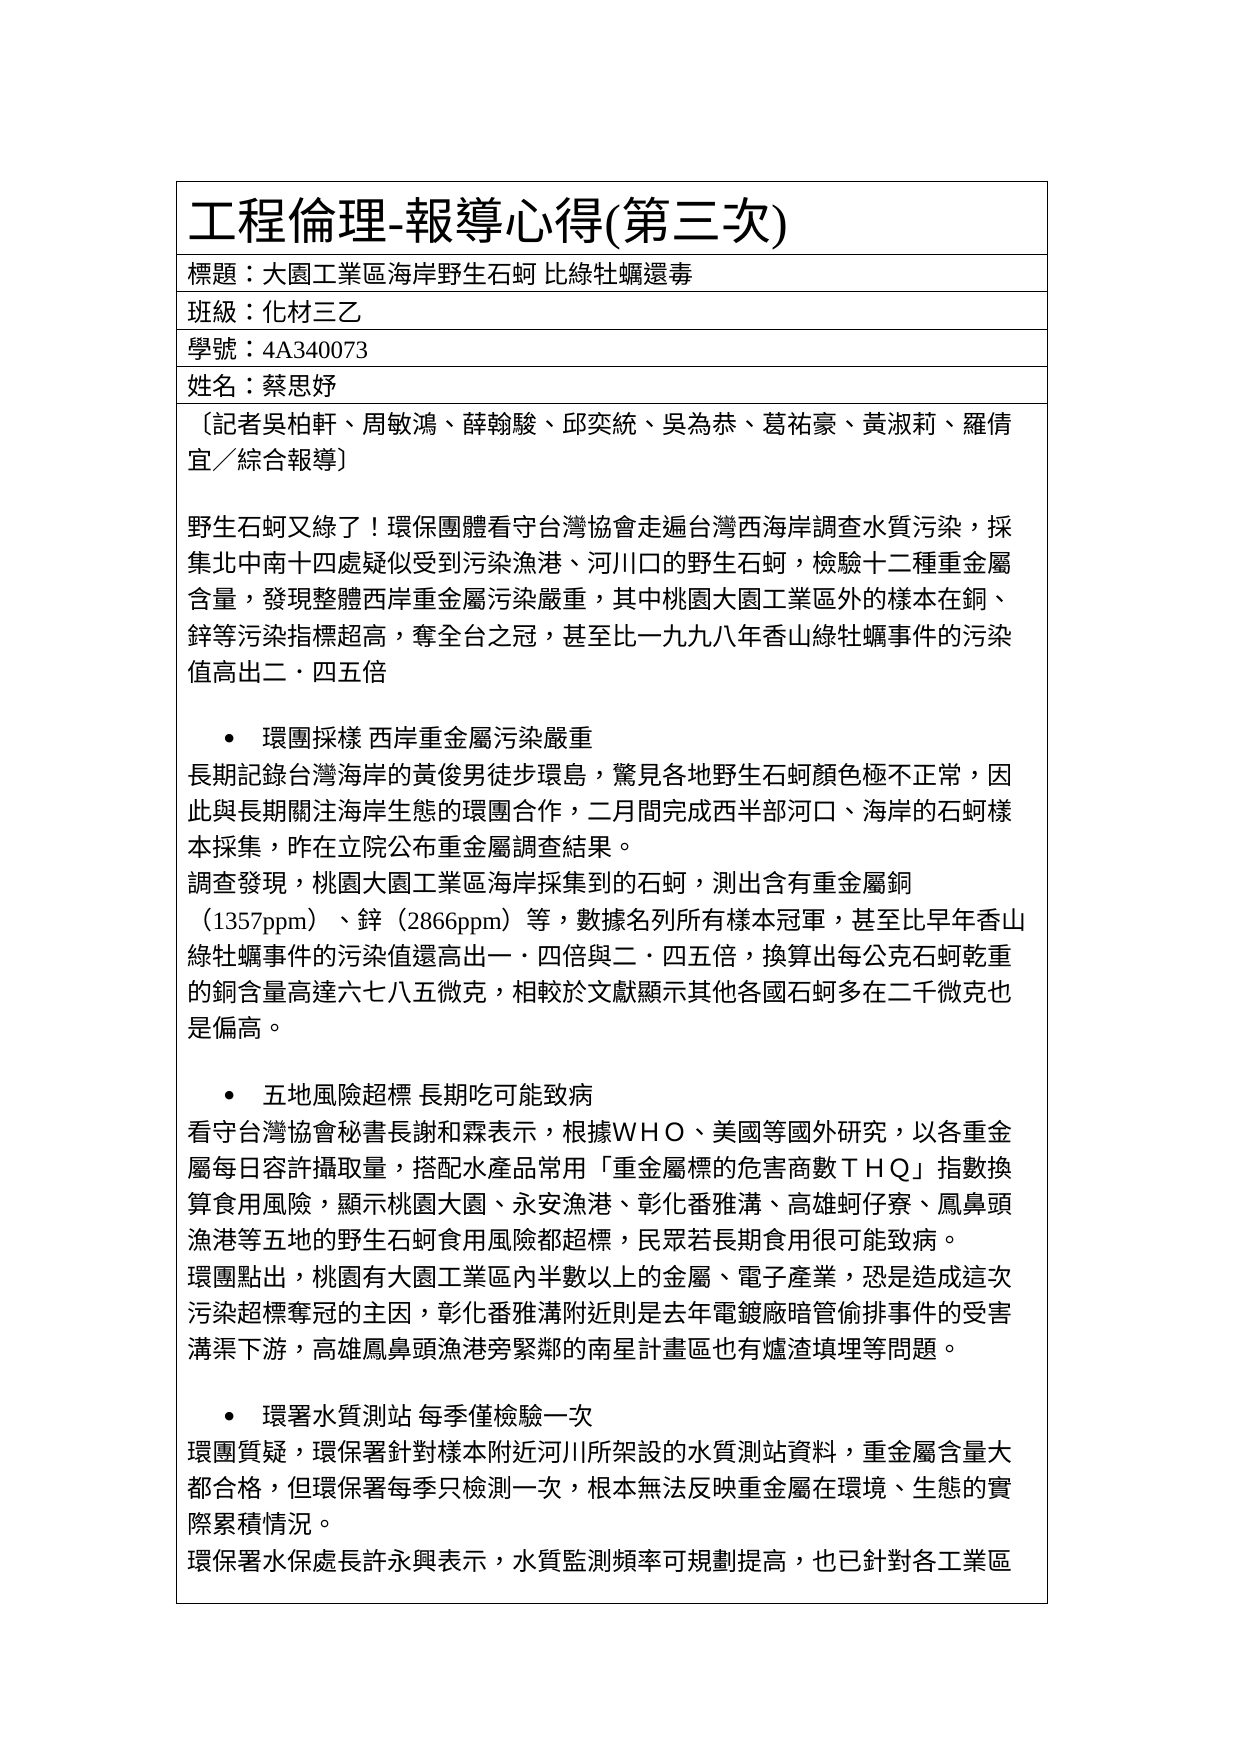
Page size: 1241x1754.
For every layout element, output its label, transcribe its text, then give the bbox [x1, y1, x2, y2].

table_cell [177, 404, 1047, 1603]
table_cell 姓名：蔡思妤 [177, 367, 1047, 403]
table_cell 班級：化材三乙 [177, 292, 1047, 328]
table_cell 標題：大園工業區海岸野生石蚵 比綠牡蠣還毒 [177, 255, 1047, 291]
table_header 工程倫理-報導心得(第三次) [177, 182, 1047, 254]
table_cell 學號：4A340073 [177, 330, 1047, 366]
